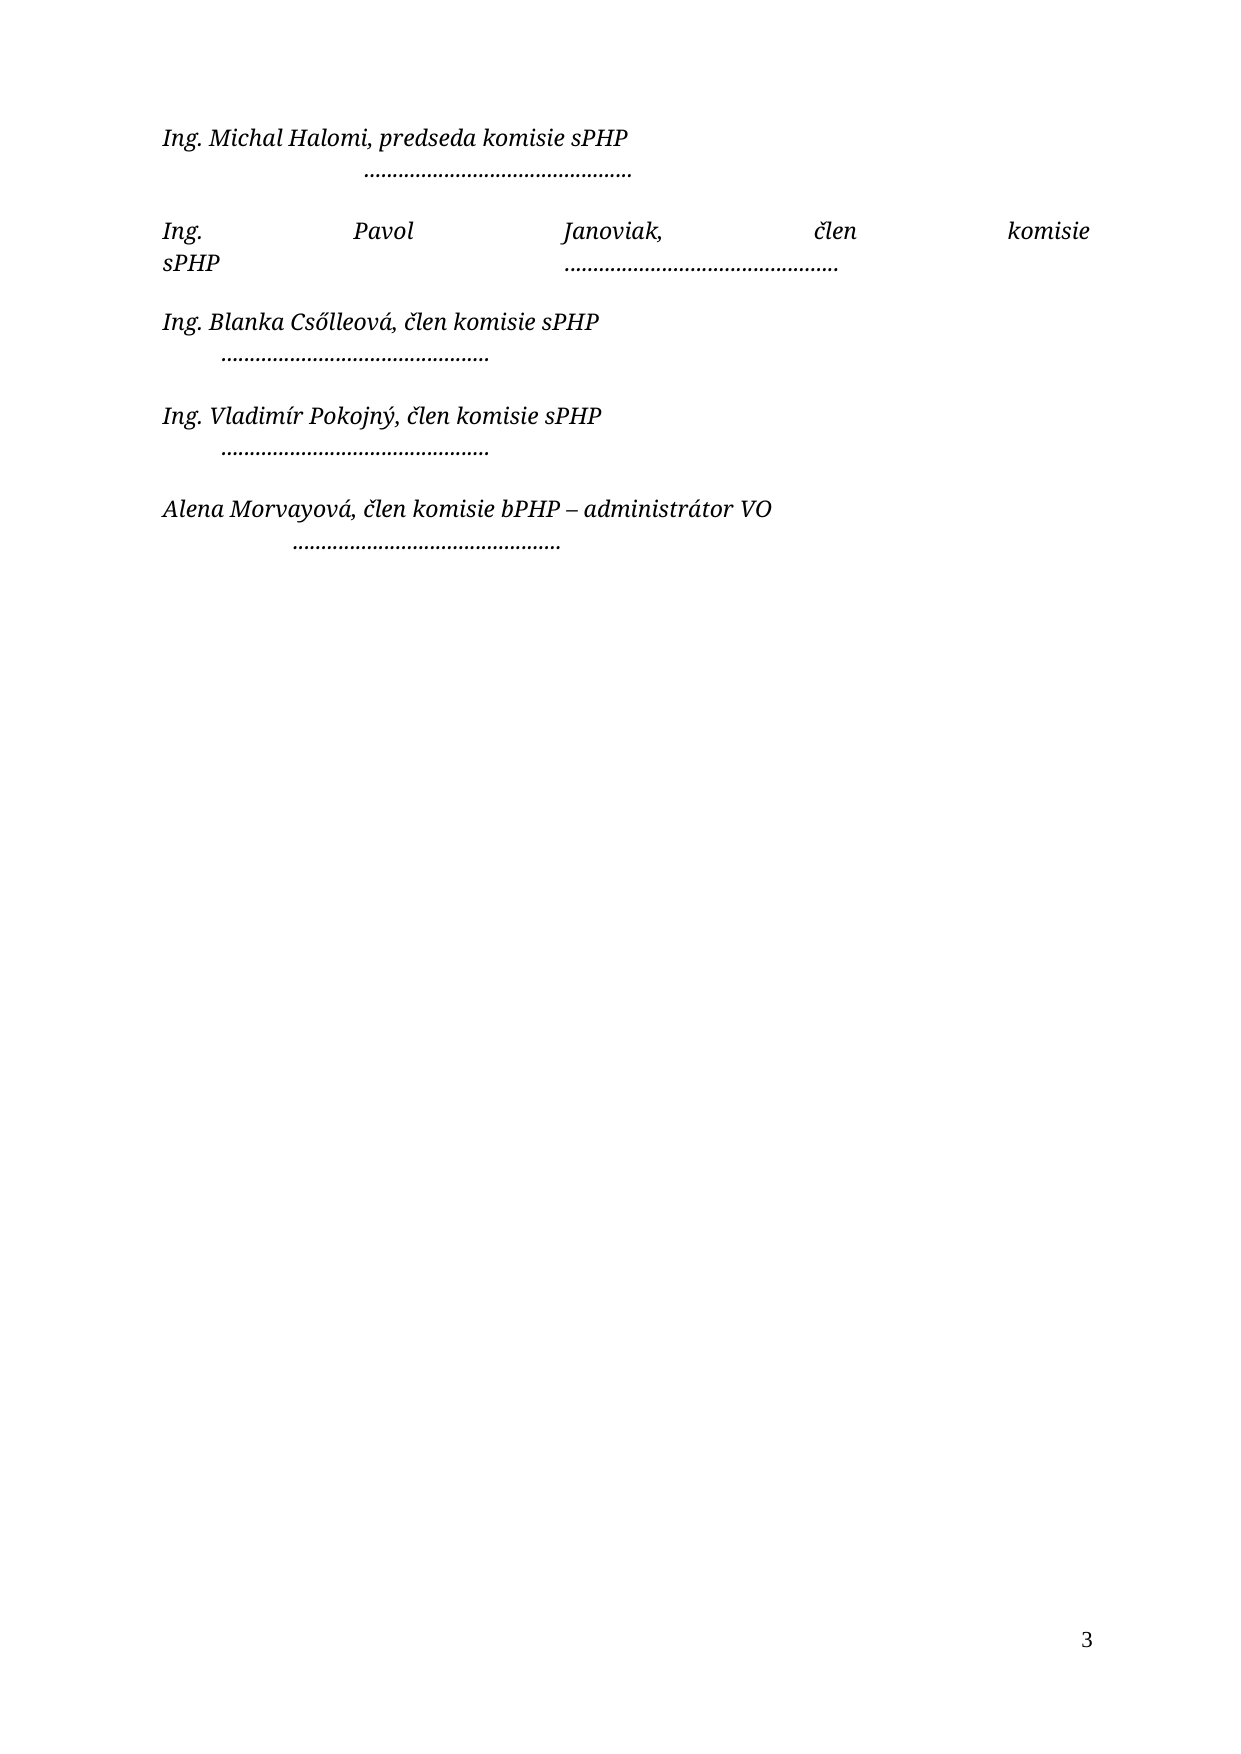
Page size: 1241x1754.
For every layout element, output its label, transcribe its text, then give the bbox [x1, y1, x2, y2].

text Alena Morvayová, člen komisie bPHP – administrátor VO ............................................... [162, 493, 1093, 556]
text Ing. Blanka Csőlleová, člen komisie sPHP ............................................... [148, 306, 1093, 368]
text Ing. Pavol Janoviak, člen komisie sPHP ................................................ [162, 215, 1093, 278]
text Ing. Vladimír Pokojný, člen komisie sPHP ............................................... [162, 399, 1093, 462]
text Ing. Michal Halomi, predseda komisie sPHP ............................................... [162, 122, 1093, 184]
